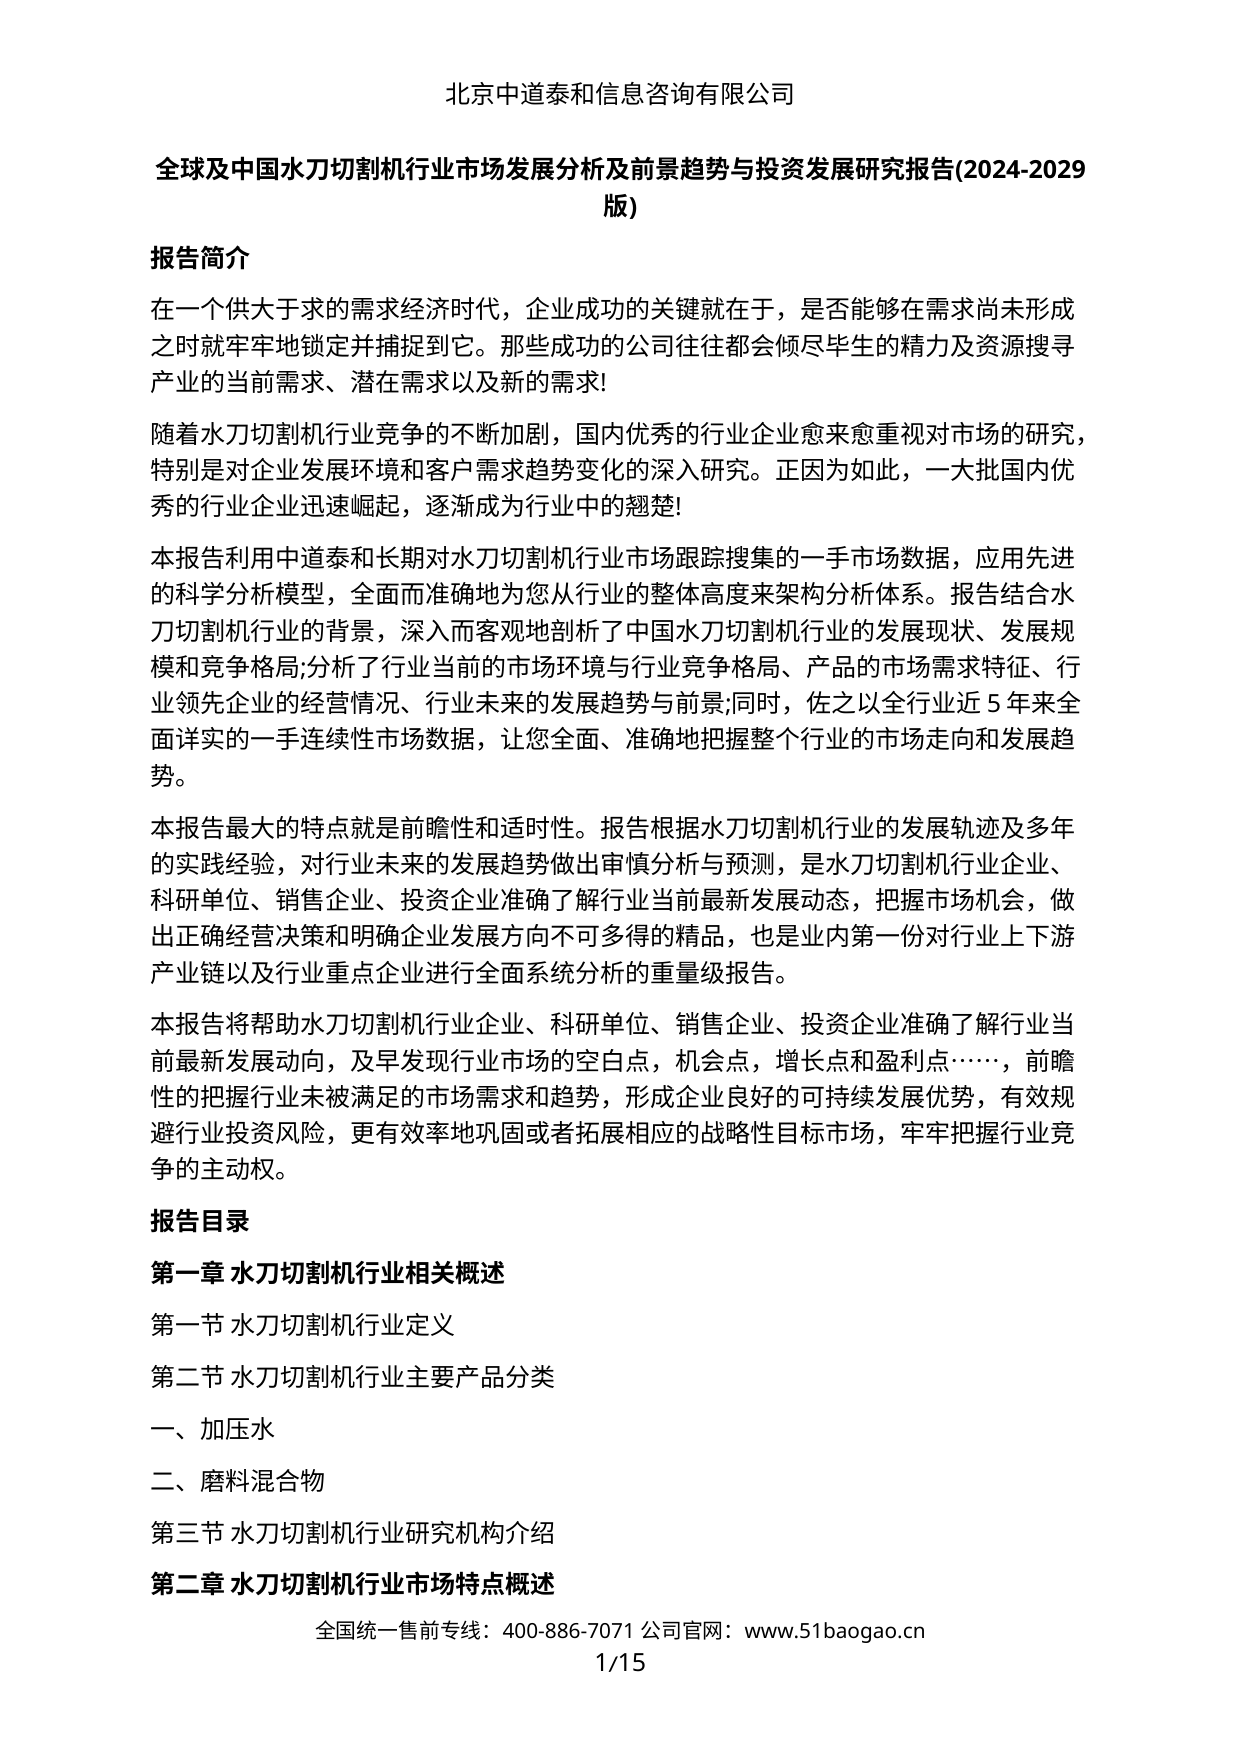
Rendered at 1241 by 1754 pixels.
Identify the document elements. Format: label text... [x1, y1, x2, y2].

text 全球及中国水刀切割机行业市场发展分析及前景趋势与投资发展研究报告(2024-2029版) [150, 150, 1090, 222]
text 在一个供大于求的需求经济时代，企业成功的关键就在于，是否能够在需求尚未形成之时就牢牢地锁定并捕捉到它。那些成功的公司往往都会倾尽毕生的精力及资源搜寻产业的当前需求、潜在需求以及新的需求! [150, 290, 1090, 399]
text 本报告将帮助水刀切割机行业企业、科研单位、销售企业、投资企业准确了解行业当前最新发展动向，及早发现行业市场的空白点，机会点，增长点和盈利点……，前瞻性的把握行业未被满足的市场需求和趋势，形成企业良好的可持续发展优势，有效规避行业投资风险，更有效率地巩固或者拓展相应的战略性目标市场，牢牢把握行业竞争的主动权。 [150, 1005, 1090, 1186]
text 第一章 水刀切割机行业相关概述 [150, 1254, 1090, 1290]
text 第三节 水刀切割机行业研究机构介绍 [150, 1513, 1090, 1549]
text 二、磨料混合物 [150, 1461, 1090, 1497]
text 报告目录 [150, 1202, 1090, 1238]
text 本报告利用中道泰和长期对水刀切割机行业市场跟踪搜集的一手市场数据，应用先进的科学分析模型，全面而准确地为您从行业的整体高度来架构分析体系。报告结合水刀切割机行业的背景，深入而客观地剖析了中国水刀切割机行业的发展现状、发展规模和竞争格局;分析了行业当前的市场环境与行业竞争格局、产品的市场需求特征、行业领先企业的经营情况、行业未来的发展趋势与前景;同时，佐之以全行业近5年来全面详实的一手连续性市场数据，让您全面、准确地把握整个行业的市场走向和发展趋势。 [150, 539, 1090, 792]
text 第一节 水刀切割机行业定义 [150, 1306, 1090, 1342]
text 第二章 水刀切割机行业市场特点概述 [150, 1565, 1090, 1601]
text 随着水刀切割机行业竞争的不断加剧，国内优秀的行业企业愈来愈重视对市场的研究，特别是对企业发展环境和客户需求趋势变化的深入研究。正因为如此，一大批国内优秀的行业企业迅速崛起，逐渐成为行业中的翘楚! [150, 414, 1090, 523]
text 一、加压水 [150, 1409, 1090, 1446]
text 第二节 水刀切割机行业主要产品分类 [150, 1357, 1090, 1394]
text 报告简介 [150, 238, 1090, 274]
text 本报告最大的特点就是前瞻性和适时性。报告根据水刀切割机行业的发展轨迹及多年的实践经验，对行业未来的发展趋势做出审慎分析与预测，是水刀切割机行业企业、科研单位、销售企业、投资企业准确了解行业当前最新发展动态，把握市场机会，做出正确经营决策和明确企业发展方向不可多得的精品，也是业内第一份对行业上下游产业链以及行业重点企业进行全面系统分析的重量级报告。 [150, 808, 1090, 989]
